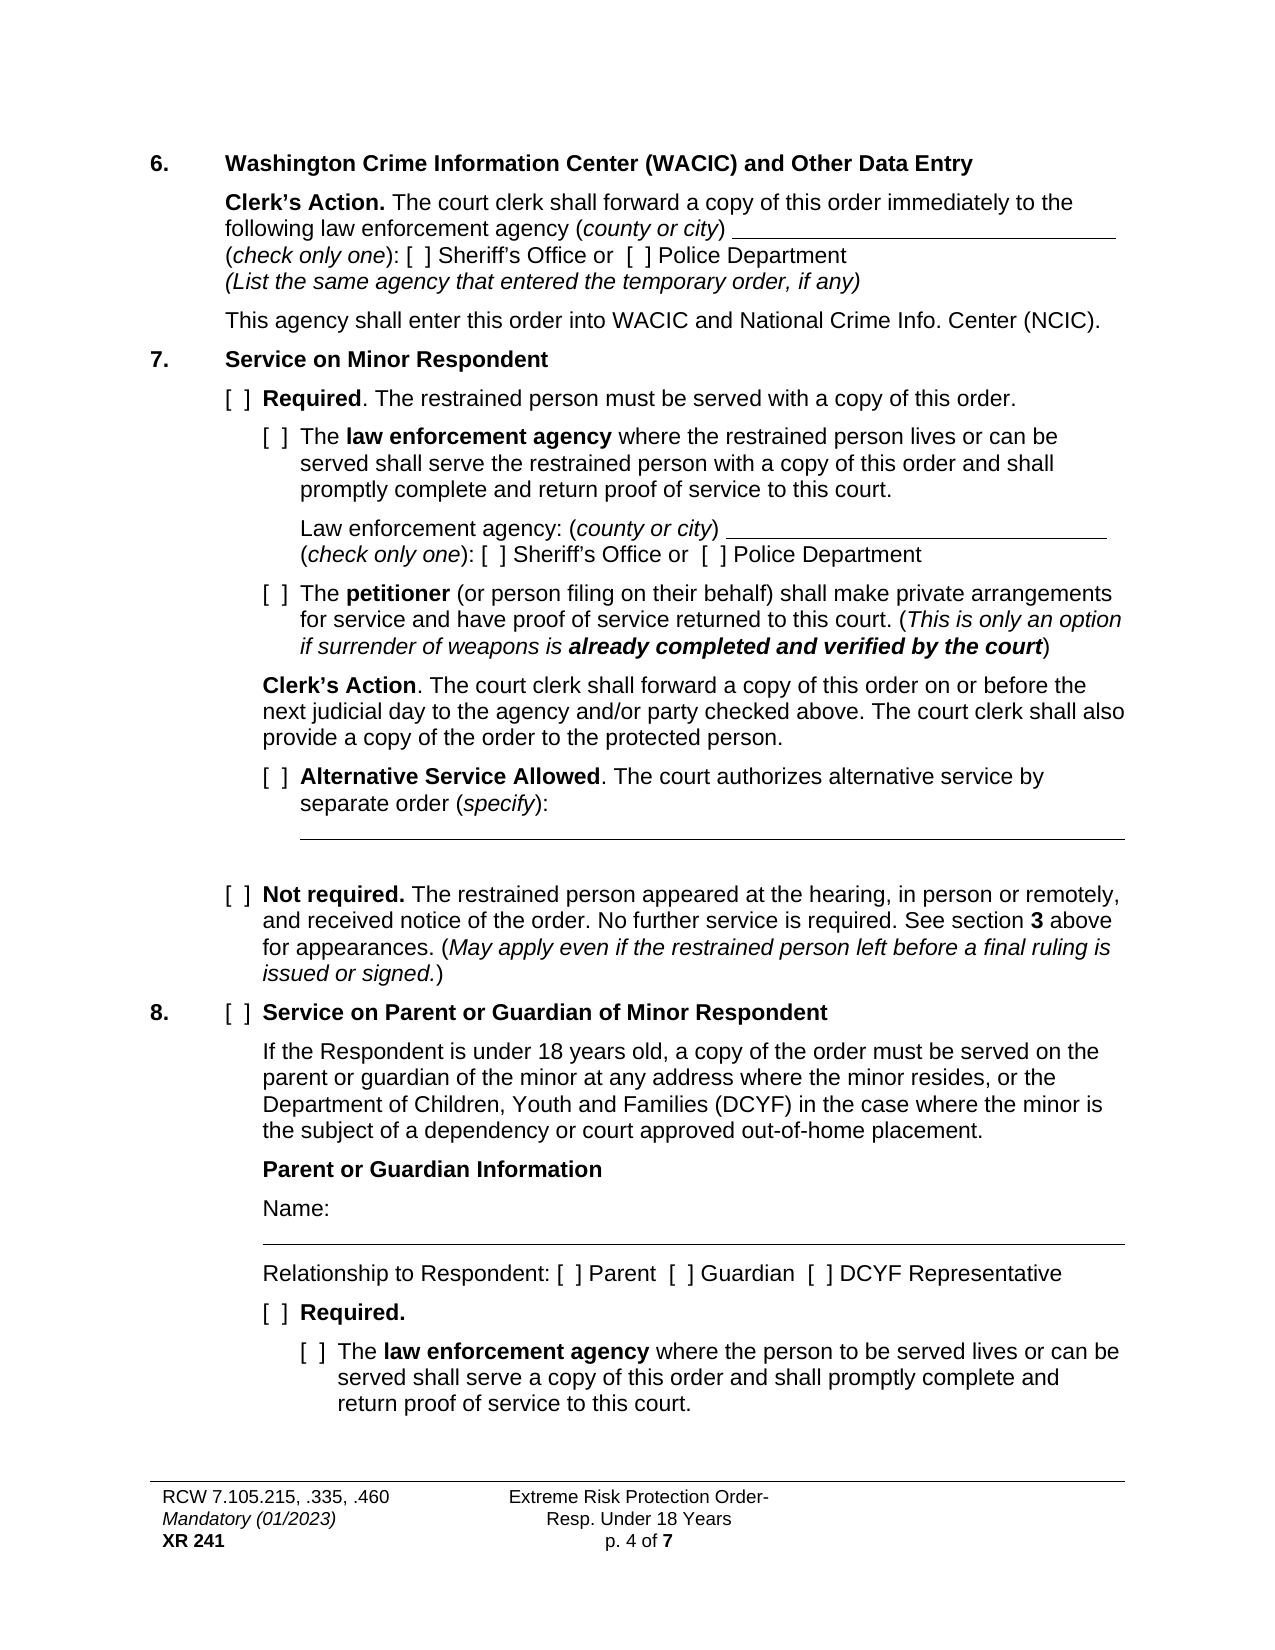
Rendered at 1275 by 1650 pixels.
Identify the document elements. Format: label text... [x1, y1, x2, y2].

text [ ] Not required. The restrained person appeared at the hearing, in person or remotely, and received notice of the order. No further service is required. See section 3 above for appearances. (May apply even if the restrained person left before a final ruling is issued or signed.) [225, 881, 1125, 987]
text [ ] Required. [225, 1299, 1125, 1325]
text Name: [217, 1195, 1125, 1247]
text Parent or Guardian Information [217, 1156, 1125, 1182]
text Clerk’s Action. The court clerk shall forward a copy of this order immediately to the following law enforcement agency (county or city) (check only one): [ ] Sheriff’s Office or [ ] Police Department (List the same agency that entered the temporary order, if any) [225, 189, 1125, 294]
text [ ] The law enforcement agency where the restrained person lives or can be served shall serve the restrained person with a copy of this order and shall promptly complete and return proof of service to this court. [262, 423, 1125, 502]
text [ ] Alternative Service Allowed. The court authorizes alternative service by separate order (specify): [262, 763, 1125, 869]
text If the Respondent is under 18 years old, a copy of the order must be served on the parent or guardian of the minor at any address where the minor resides, or the Department of Children, Youth and Families (DCYF) in the case where the minor is the subject of a dependency or court approved out-of-home placement. [217, 1038, 1125, 1143]
list 6. Washington Crime Information Center (WACIC) and Other Data Entry [150, 150, 1125, 176]
text 8. [ ] Service on Parent or Guardian of Minor Respondent [150, 999, 1125, 1025]
text [ ] The law enforcement agency where the person to be served lives or can be served shall serve a copy of this order and shall promptly complete and return proof of service to this court. [300, 1338, 1125, 1417]
text This agency shall enter this order into WACIC and National Crime Info. Center (NCIC). [225, 307, 1125, 333]
text [ ] Required. The restrained person must be served with a copy of this order. [225, 384, 1125, 411]
text Law enforcement agency: (county or city) (check only one): [ ] Sheriff’s Office or [ ] Police Department [300, 515, 1125, 568]
text Relationship to Respondent: [ ] Parent [ ] Guardian [ ] DCYF Representative [187, 1260, 1125, 1286]
text Clerk’s Action. The court clerk shall forward a copy of this order on or before the next judicial day to the agency and/or party checked above. The court clerk shall also provide a copy of the order to the protected person. [262, 672, 1125, 751]
text 7. Service on Minor Respondent [150, 346, 1125, 372]
text [ ] The petitioner (or person filing on their behalf) shall make private arrangements for service and have proof of service returned to this court. (This is only an option if surrender of weapons is already completed and verified by the court) [262, 580, 1125, 659]
